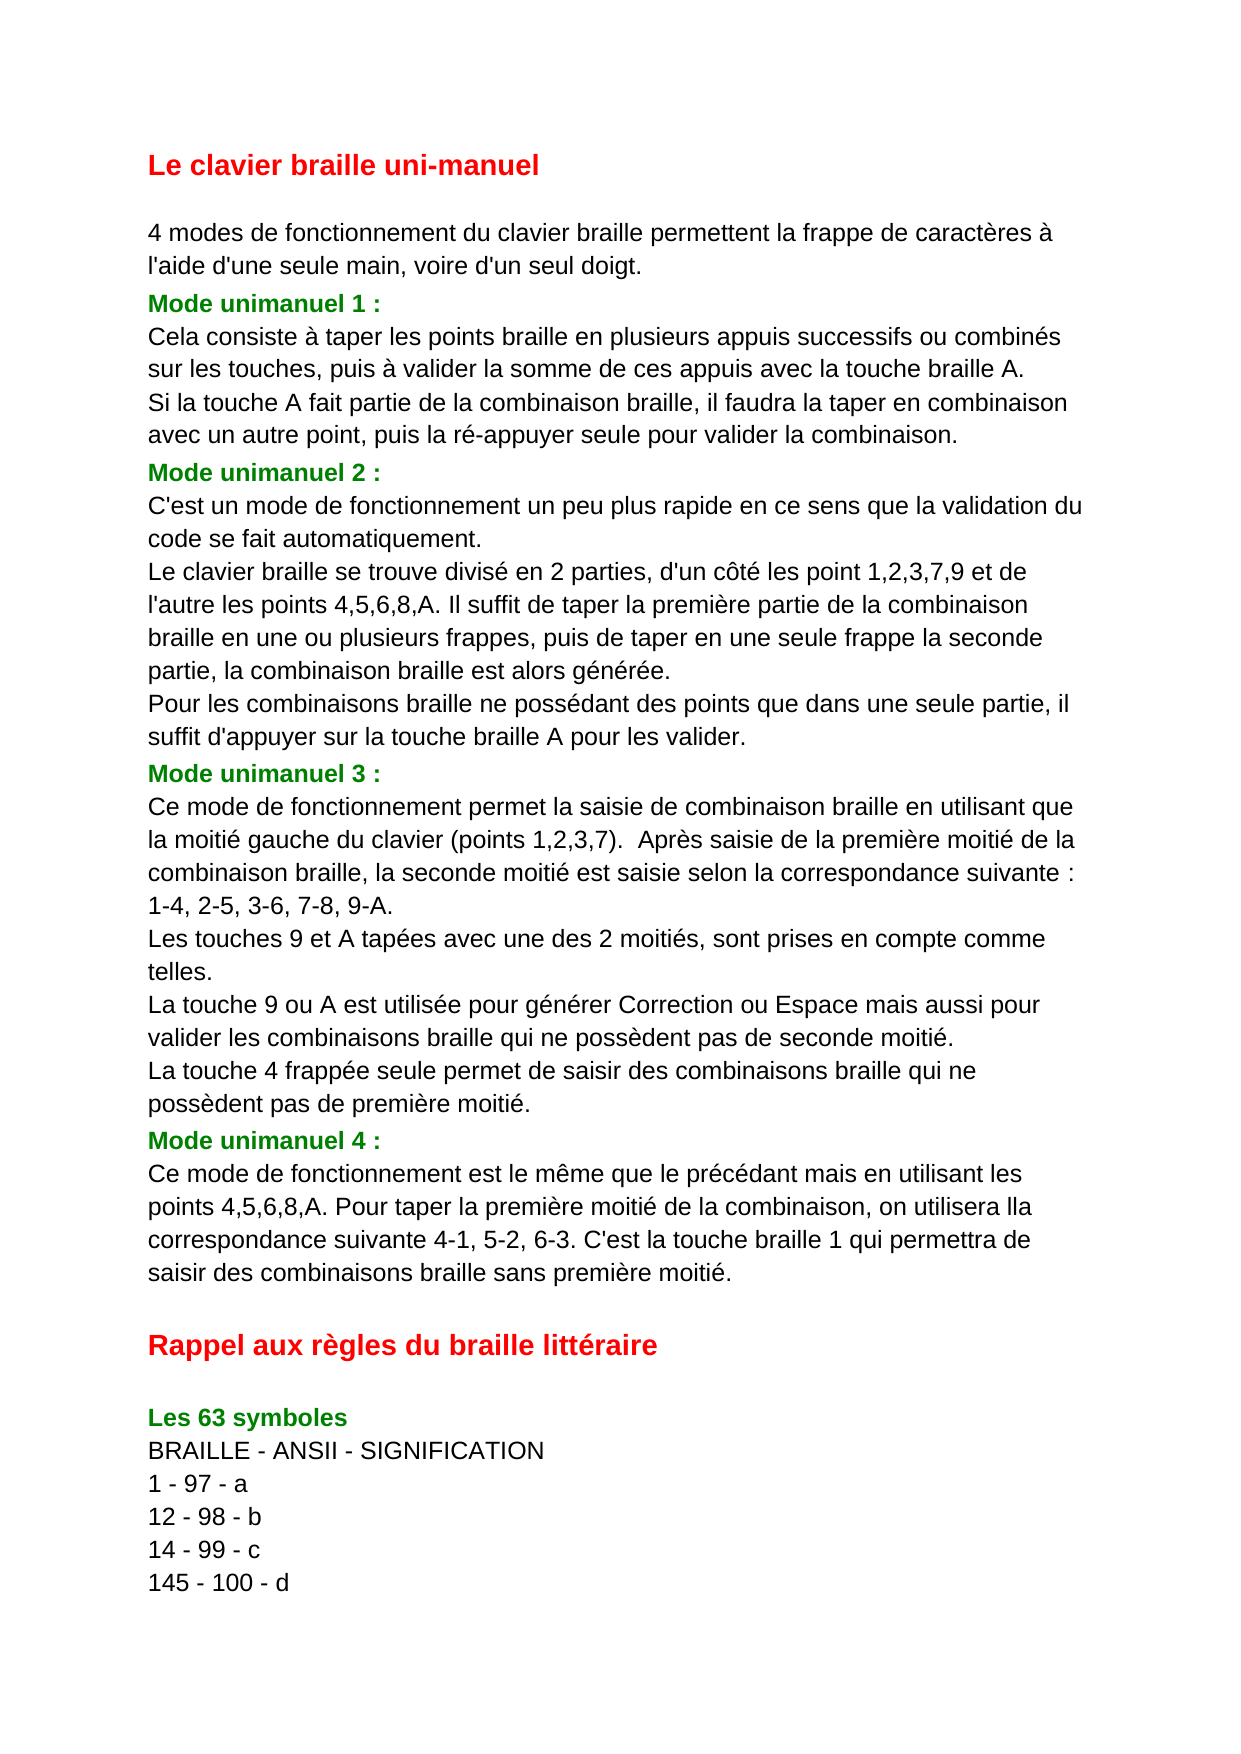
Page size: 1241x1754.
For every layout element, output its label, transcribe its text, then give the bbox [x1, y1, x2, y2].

text 145 - 100 - d [148, 1568, 1093, 1597]
subtitle Mode unimanuel 1 : [148, 288, 1093, 317]
text Si la touche A fait partie de la combinaison braille, il faudra la taper en combinaison avec un autre point, puis la ré-appuyer seule pour valider la combinaison. [148, 387, 1093, 449]
text Cela consiste à taper les points braille en plusieurs appuis successifs ou combinés sur les touches, puis à valider la somme de ces appuis avec la touche braille A. [148, 321, 1093, 383]
text C'est un mode de fonctionnement un peu plus rapide en ce sens que la validation du code se fait automatiquement. [148, 491, 1093, 552]
text 4 modes de fonctionnement du clavier braille permettent la frappe de caractères à l'aide d'une seule main, voire d'un seul doigt. [148, 218, 1093, 280]
text Pour les combinaisons braille ne possédant des points que dans une seule partie, il suffit d'appuyer sur la touche braille A pour les valider. [148, 689, 1093, 751]
subtitle Mode unimanuel 3 : [148, 759, 1093, 788]
text 1 - 97 - a [148, 1469, 1093, 1498]
text La touche 9 ou A est utilisée pour générer Correction ou Espace mais aussi pour valider les combinaisons braille qui ne possèdent pas de seconde moitié. [148, 990, 1093, 1052]
text La touche 4 frappée seule permet de saisir des combinaisons braille qui ne possèdent pas de première moitié. [148, 1056, 1093, 1118]
subtitle Le clavier braille uni-manuel [148, 148, 1093, 181]
text Ce mode de fonctionnement permet la saisie de combinaison braille en utilisant que la moitié gauche du clavier (points 1,2,3,7). Après saisie de la première moitié de la combinaison braille, la seconde moitié est saisie selon la correspondance suivante : 1-4, 2-5, 3-6, 7-8, 9-A. [148, 792, 1093, 920]
text 12 - 98 - b [148, 1502, 1093, 1531]
text 14 - 99 - c [148, 1535, 1093, 1564]
subtitle Mode unimanuel 2 : [148, 458, 1093, 486]
subtitle Rappel aux règles du braille littéraire [148, 1328, 1093, 1362]
text Le clavier braille se trouve divisé en 2 parties, d'un côté les point 1,2,3,7,9 et de l'autre les points 4,5,6,8,A. Il suffit de taper la première partie de la combinaison braille en une ou plusieurs frappes, puis de taper en une seule frappe la seconde partie, la combinaison braille est alors générée. [148, 557, 1093, 684]
text Les touches 9 et A tapées avec une des 2 moitiés, sont prises en compte comme telles. [148, 924, 1093, 986]
subtitle Les 63 symboles [148, 1403, 1093, 1432]
text BRAILLE - ANSII - SIGNIFICATION [148, 1436, 1093, 1465]
subtitle Mode unimanuel 4 : [148, 1126, 1093, 1155]
text Ce mode de fonctionnement est le même que le précédant mais en utilisant les points 4,5,6,8,A. Pour taper la première moitié de la combinaison, on utilisera lla correspondance suivante 4-1, 5-2, 6-3. C'est la touche braille 1 qui permettra de saisir des combinaisons braille sans première moitié. [148, 1159, 1093, 1287]
